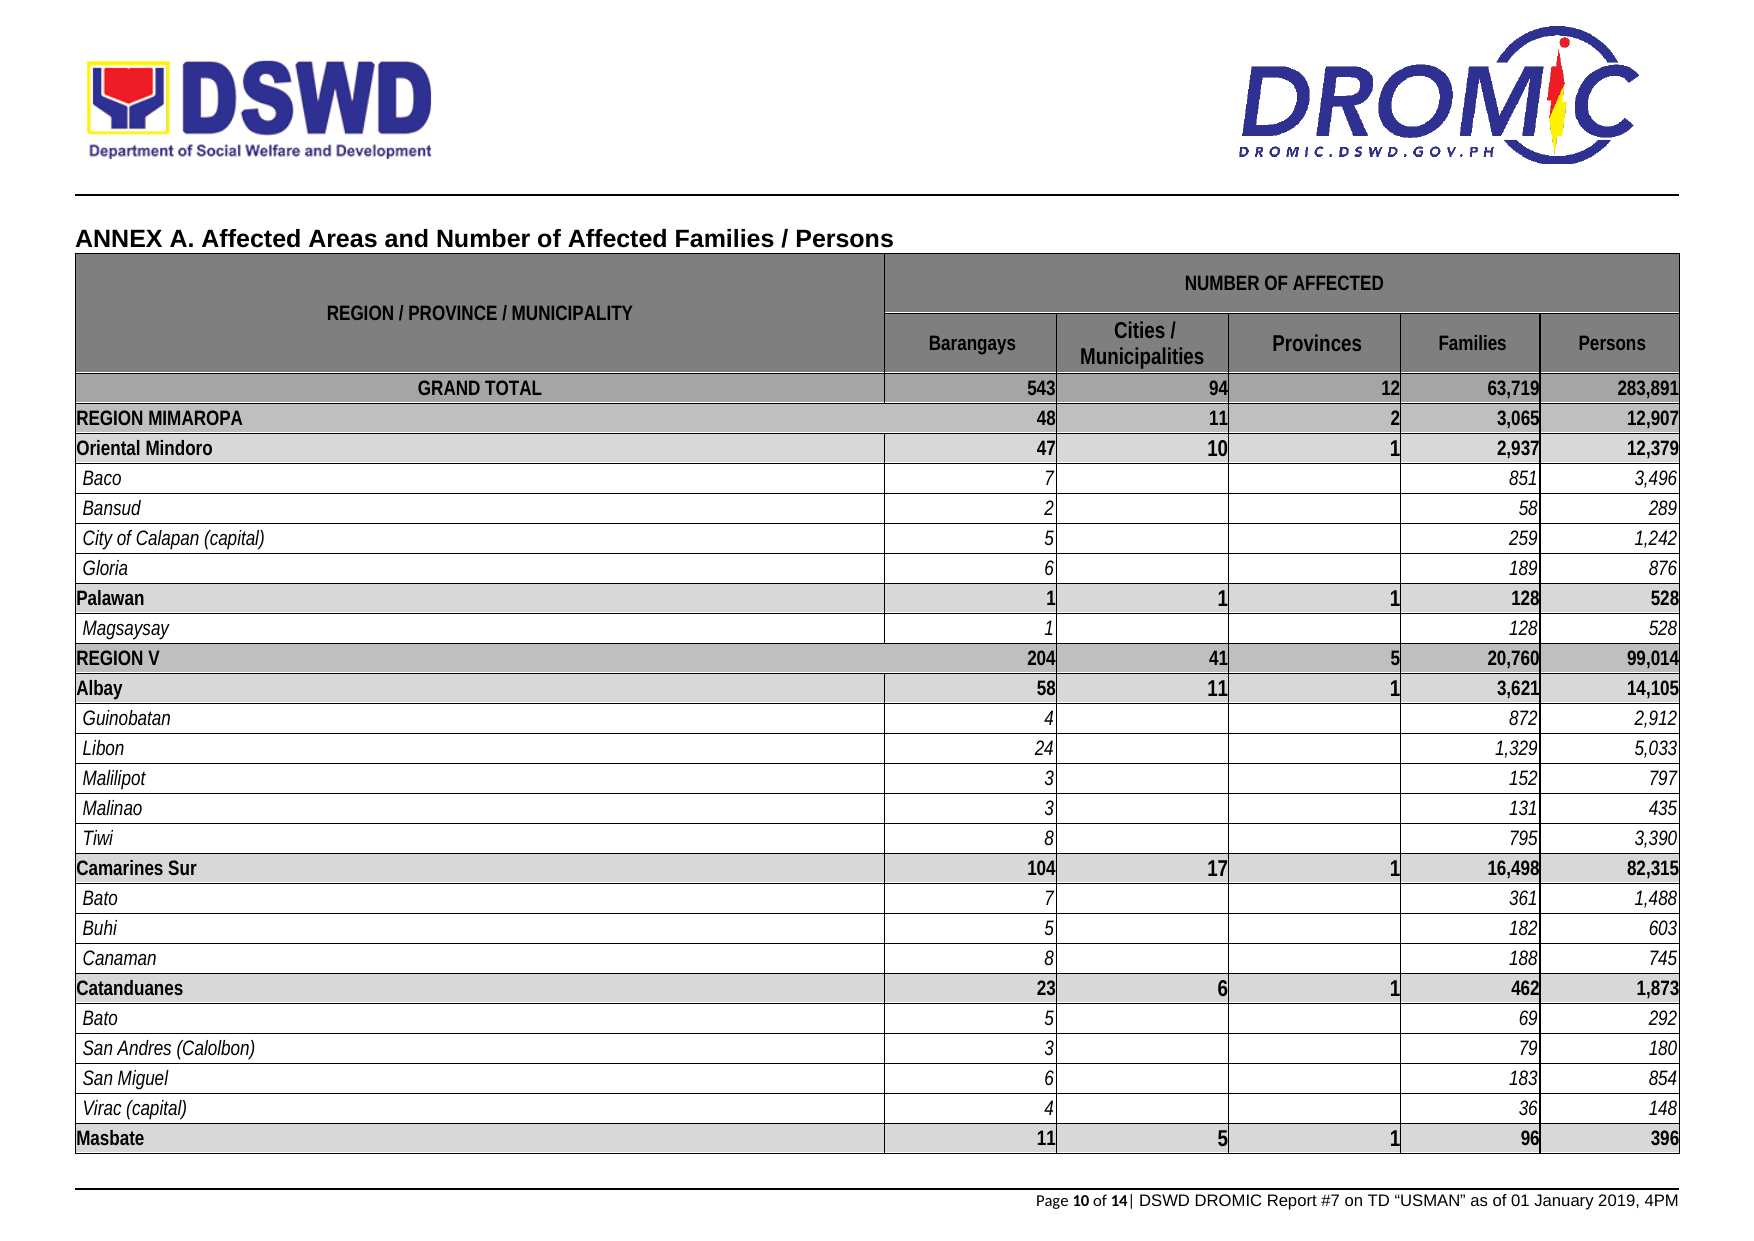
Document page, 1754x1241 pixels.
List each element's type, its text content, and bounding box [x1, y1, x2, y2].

table_cell 1,873 [1541, 974, 1679, 1002]
table_cell 2 [885, 494, 1056, 522]
table_cell REGION V [76, 644, 884, 672]
table_cell 854 [1541, 1064, 1679, 1092]
table_cell 16,498 [1401, 854, 1539, 882]
table_cell 603 [1541, 914, 1679, 942]
table_cell [76, 1004, 82, 1032]
table_cell Bansud [82, 494, 884, 522]
table_cell 876 [1541, 554, 1679, 582]
table_cell 23 [885, 974, 1056, 1002]
table_cell [76, 704, 82, 732]
table_cell 462 [1401, 974, 1539, 1002]
table_cell 47 [885, 434, 1056, 462]
table_cell 152 [1401, 764, 1539, 792]
table_cell [1057, 884, 1228, 912]
table_cell [1057, 734, 1228, 762]
table_cell 1 [885, 614, 1056, 642]
table_cell 12,379 [1541, 434, 1679, 462]
table_cell 2,937 [1401, 434, 1539, 462]
table_cell [76, 524, 82, 552]
table_cell 6 [885, 554, 1056, 582]
table_cell 41 [1057, 644, 1228, 672]
table_cell 99,014 [1541, 644, 1679, 672]
table_cell 1 [1229, 1124, 1400, 1152]
table_cell 14,105 [1541, 674, 1679, 702]
table_cell [1229, 914, 1400, 942]
table_cell [1229, 554, 1400, 582]
table_cell Palawan [76, 584, 884, 612]
table_cell 128 [1401, 584, 1539, 612]
table_cell [1229, 1034, 1400, 1062]
table_cell 5 [885, 914, 1056, 942]
picture [1231, 25, 1644, 163]
table_cell [1057, 914, 1228, 942]
table_cell Bato [82, 1004, 884, 1032]
table_cell [76, 554, 82, 582]
table_cell [76, 794, 82, 822]
table_cell [76, 914, 82, 942]
table_cell Tiwi [82, 824, 884, 852]
table_cell 82,315 [1541, 854, 1679, 882]
table_cell 435 [1541, 794, 1679, 822]
table_cell Provinces [1229, 314, 1400, 372]
table_cell 104 [885, 854, 1056, 882]
table_cell [1229, 884, 1400, 912]
table_cell Albay [76, 674, 884, 702]
table_cell [1229, 524, 1400, 552]
table_cell [1057, 944, 1228, 972]
table_cell 396 [1541, 1124, 1679, 1152]
table_cell Baco [82, 464, 884, 492]
table_cell GRAND TOTAL [76, 374, 884, 402]
table_cell 1 [1229, 674, 1400, 702]
picture [75, 58, 444, 164]
table_cell 58 [1401, 494, 1539, 522]
table_cell 17 [1057, 854, 1228, 882]
table_cell 7 [885, 464, 1056, 492]
table_cell [1057, 494, 1228, 522]
table_cell Gloria [82, 554, 884, 582]
table_cell 8 [885, 944, 1056, 972]
table_cell Families [1401, 314, 1539, 372]
table_cell [1229, 614, 1400, 642]
table_cell 4 [885, 704, 1056, 732]
table_cell [1057, 704, 1228, 732]
table_cell 4 [885, 1094, 1056, 1122]
table_cell Cities / Municipalities [1057, 314, 1228, 372]
table_cell 8 [885, 824, 1056, 852]
table_cell 24 [885, 734, 1056, 762]
table_cell 5,033 [1541, 734, 1679, 762]
table_cell City of Calapan (capital) [82, 524, 884, 552]
table_cell 128 [1401, 614, 1539, 642]
table_cell 872 [1401, 704, 1539, 732]
table_cell Canaman [82, 944, 884, 972]
table_cell 3,390 [1541, 824, 1679, 852]
table_cell 58 [885, 674, 1056, 702]
table_cell 94 [1057, 374, 1228, 402]
table_cell [1057, 1034, 1228, 1062]
table_cell Virac (capital) [82, 1094, 884, 1122]
table_header REGION / PROVINCE / MUNICIPALITY [76, 254, 884, 372]
table_cell REGION MIMAROPA [76, 404, 884, 432]
table_cell 63,719 [1401, 374, 1539, 402]
table_cell [1057, 614, 1228, 642]
table_cell Malinao [82, 794, 884, 822]
table_cell 3,065 [1401, 404, 1539, 432]
table_cell 1 [1229, 434, 1400, 462]
table_cell 1 [885, 584, 1056, 612]
table_cell [1057, 524, 1228, 552]
table_cell 188 [1401, 944, 1539, 972]
table_cell San Andres (Calolbon) [82, 1034, 884, 1062]
table_cell 528 [1541, 584, 1679, 612]
table_cell 12,907 [1541, 404, 1679, 432]
table_cell 3,621 [1401, 674, 1539, 702]
table_cell 528 [1541, 614, 1679, 642]
table_cell 1 [1057, 584, 1228, 612]
table_cell [1229, 794, 1400, 822]
table_cell [76, 944, 82, 972]
table_cell Camarines Sur [76, 854, 884, 882]
table_cell 131 [1401, 794, 1539, 822]
table_cell [1229, 764, 1400, 792]
table_cell 292 [1541, 1004, 1679, 1032]
table_cell 6 [885, 1064, 1056, 1092]
table_cell 182 [1401, 914, 1539, 942]
table_cell [1057, 554, 1228, 582]
table_cell 6 [1057, 974, 1228, 1002]
table_cell [76, 494, 82, 522]
table_cell Magsaysay [82, 614, 884, 642]
table_cell 11 [1057, 404, 1228, 432]
table_cell 79 [1401, 1034, 1539, 1062]
table_cell [1229, 494, 1400, 522]
table_cell [1229, 464, 1400, 492]
table_cell 259 [1401, 524, 1539, 552]
table_cell 7 [885, 884, 1056, 912]
table_cell 3 [885, 1034, 1056, 1062]
table_cell [1229, 704, 1400, 732]
table_cell 11 [885, 1124, 1056, 1152]
table_cell [1057, 1094, 1228, 1122]
table_cell [76, 1064, 82, 1092]
table_cell 1 [1229, 854, 1400, 882]
table_cell [1229, 944, 1400, 972]
table_cell 795 [1401, 824, 1539, 852]
table_cell 1,488 [1541, 884, 1679, 912]
table_cell 11 [1057, 674, 1228, 702]
table_cell 283,891 [1541, 374, 1679, 402]
table_cell [1057, 464, 1228, 492]
table_cell 543 [885, 374, 1056, 402]
table_cell Catanduanes [76, 974, 884, 1002]
table_cell [76, 614, 82, 642]
table_cell [1229, 824, 1400, 852]
table_cell 148 [1541, 1094, 1679, 1122]
table_cell 5 [1229, 644, 1400, 672]
table_cell Persons [1541, 314, 1679, 372]
table_cell 10 [1057, 434, 1228, 462]
table_cell 36 [1401, 1094, 1539, 1122]
table_cell Masbate [76, 1124, 884, 1152]
table_cell [76, 1094, 82, 1122]
table_cell 3 [885, 794, 1056, 822]
table_cell [76, 884, 82, 912]
table_cell [1229, 1004, 1400, 1032]
table_cell 69 [1401, 1004, 1539, 1032]
table_cell [1057, 1004, 1228, 1032]
text ANNEX A. Affected Areas and Number of Affected Families / Persons [75, 224, 1679, 252]
table_cell 361 [1401, 884, 1539, 912]
table_cell Buhi [82, 914, 884, 942]
table_cell 96 [1401, 1124, 1539, 1152]
table_cell 2 [1229, 404, 1400, 432]
table_cell [1057, 794, 1228, 822]
table_cell 48 [884, 404, 1056, 432]
table_cell 12 [1229, 374, 1400, 402]
table_cell 189 [1401, 554, 1539, 582]
table_cell [1229, 734, 1400, 762]
table_cell [76, 734, 82, 762]
table_cell [76, 1034, 82, 1062]
table_cell 180 [1541, 1034, 1679, 1062]
table_cell 5 [1057, 1124, 1228, 1152]
table_cell Barangays [885, 314, 1056, 372]
table_cell 20,760 [1401, 644, 1539, 672]
table_cell Oriental Mindoro [76, 434, 884, 462]
table_cell 1 [1229, 974, 1400, 1002]
table_cell [1057, 764, 1228, 792]
table_cell [76, 464, 82, 492]
table_cell Malilipot [82, 764, 884, 792]
table_cell 2,912 [1541, 704, 1679, 732]
table_cell Guinobatan [82, 704, 884, 732]
table_cell [1229, 1064, 1400, 1092]
table_cell 183 [1401, 1064, 1539, 1092]
table_cell 5 [885, 1004, 1056, 1032]
table_cell [76, 764, 82, 792]
table_cell 204 [884, 644, 1056, 672]
table_cell 3 [885, 764, 1056, 792]
table_cell 797 [1541, 764, 1679, 792]
table_cell 1 [1229, 584, 1400, 612]
table_cell 1,242 [1541, 524, 1679, 552]
table_cell 851 [1401, 464, 1539, 492]
table_cell Bato [82, 884, 884, 912]
table_cell 5 [885, 524, 1056, 552]
table_cell 745 [1541, 944, 1679, 972]
table_cell 289 [1541, 494, 1679, 522]
table_cell [1057, 1064, 1228, 1092]
table_cell 3,496 [1541, 464, 1679, 492]
table_cell 1,329 [1401, 734, 1539, 762]
table_cell [1057, 824, 1228, 852]
table_header NUMBER OF AFFECTED [885, 254, 1679, 312]
table_cell [76, 824, 82, 852]
table_cell San Miguel [82, 1064, 884, 1092]
table_cell Libon [82, 734, 884, 762]
table_cell [1229, 1094, 1400, 1122]
